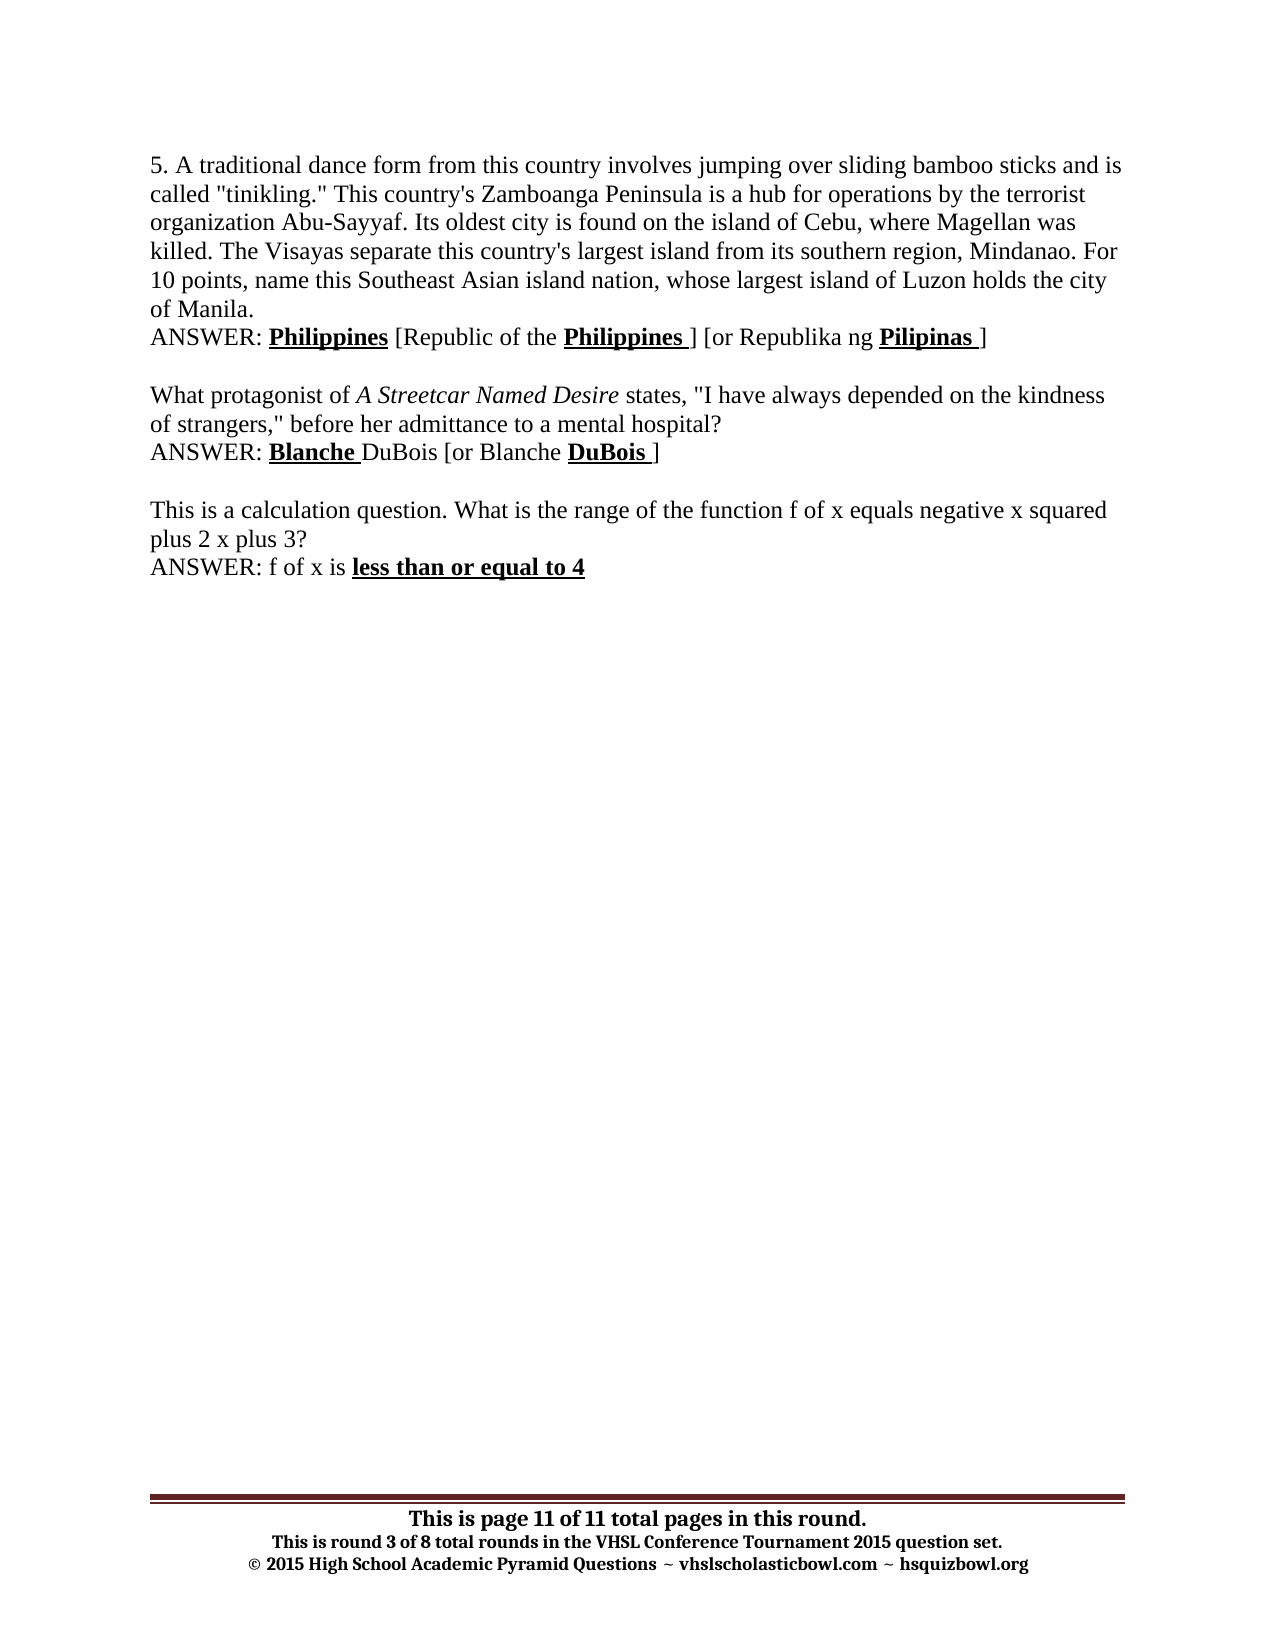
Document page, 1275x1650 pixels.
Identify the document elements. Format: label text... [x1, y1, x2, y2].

text What protagonist of A Streetcar Named Desire states, "I have always depended on the kindness of strangers," before her admittance to a mental hospital? ANSWER: Blanche DuBois [or Blanche DuBois ] [150, 380, 1125, 466]
text 5. A traditional dance form from this country involves jumping over sliding bamboo sticks and is called "tinikling." This country's Zamboanga Peninsula is a hub for operations by the terrorist organization Abu-Sayyaf. Its oldest city is found on the island of Cebu, where Magellan was killed. The Visayas separate this country's largest island from its southern region, Mindanao. For 10 points, name this Southeast Asian island nation, whose largest island of Luzon holds the city of Manila. ANSWER: Philippines [Republic of the Philippines ] [or Republika ng Pilipinas ] [150, 150, 1125, 351]
text This is a calculation question. What is the range of the function f of x equals negative x squared plus 2 x plus 3? ANSWER: f of x is less than or equal to 4 [150, 495, 1125, 581]
